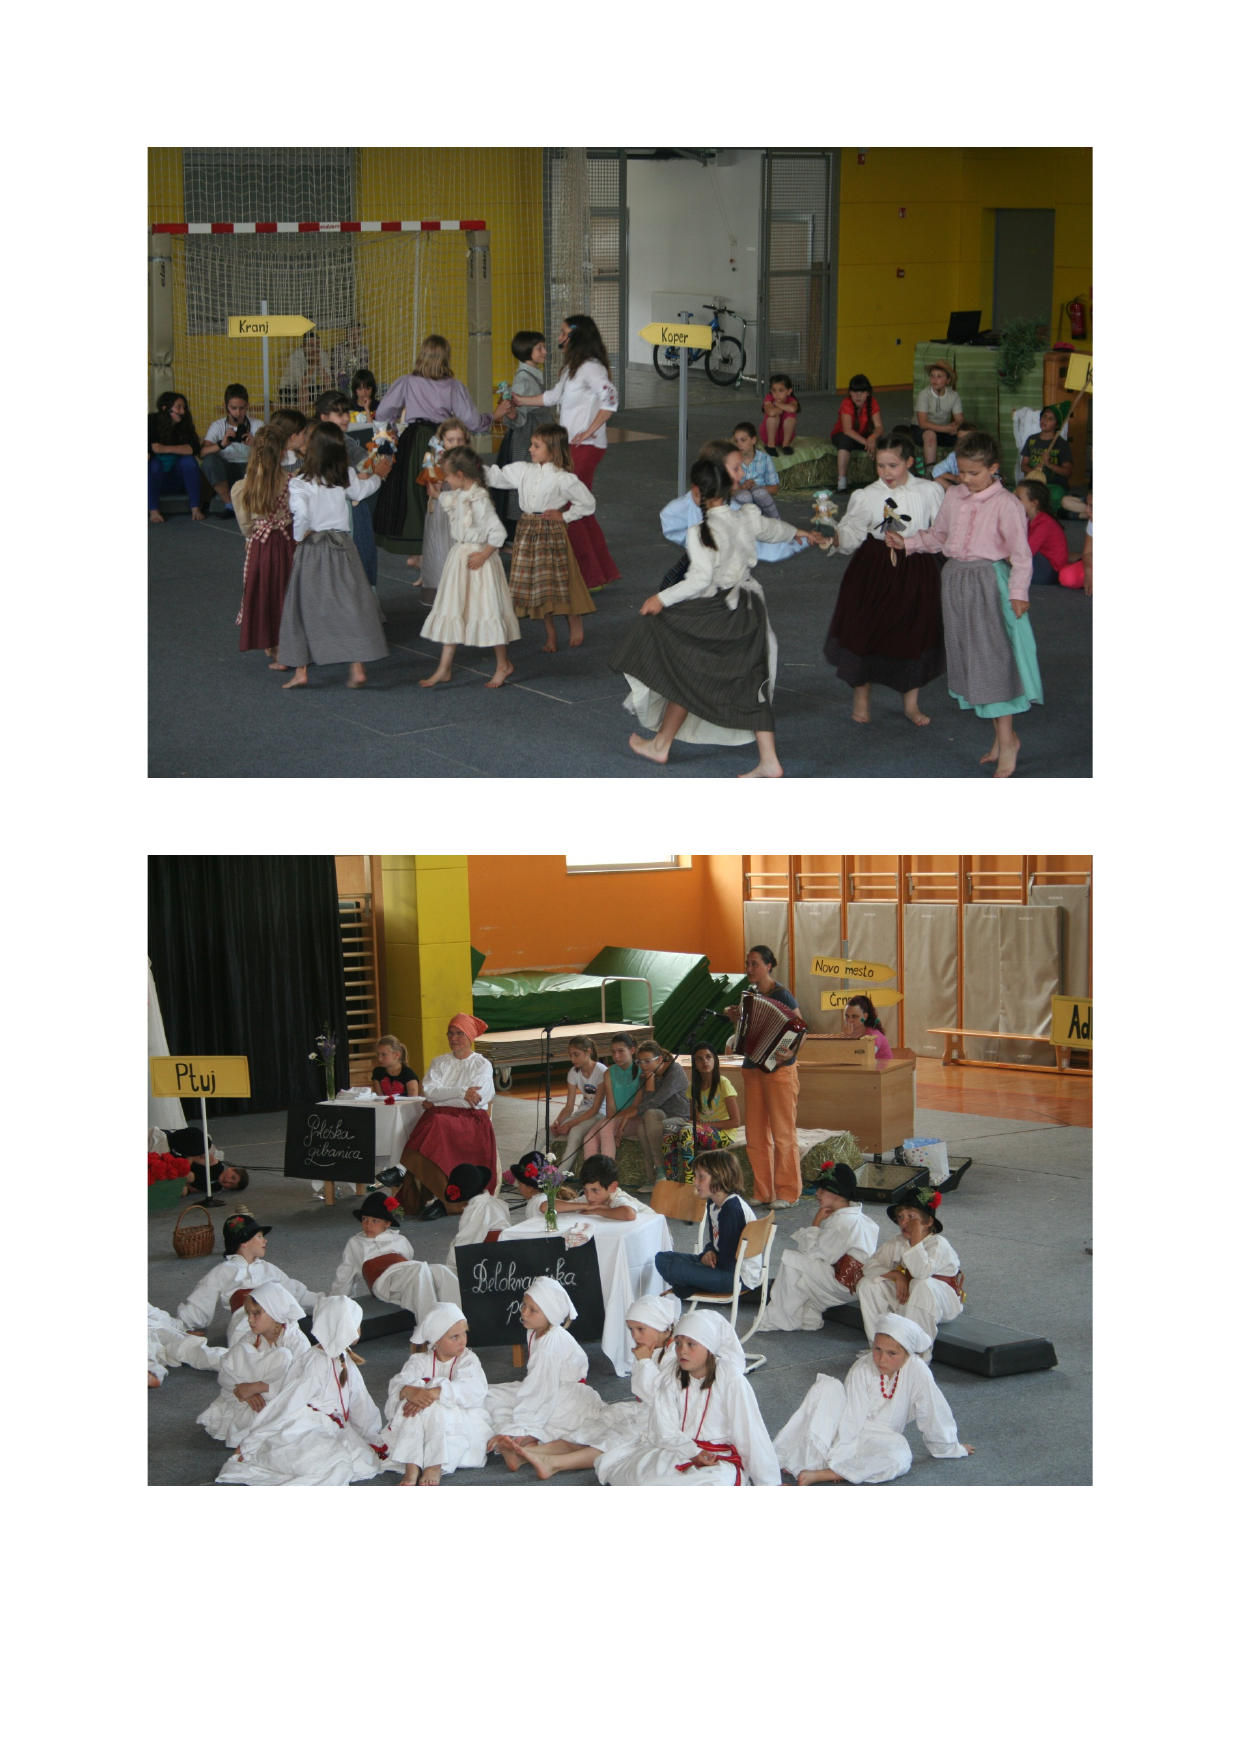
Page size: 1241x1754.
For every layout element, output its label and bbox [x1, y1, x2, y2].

picture [147, 855, 1093, 1486]
picture [147, 147, 1093, 778]
